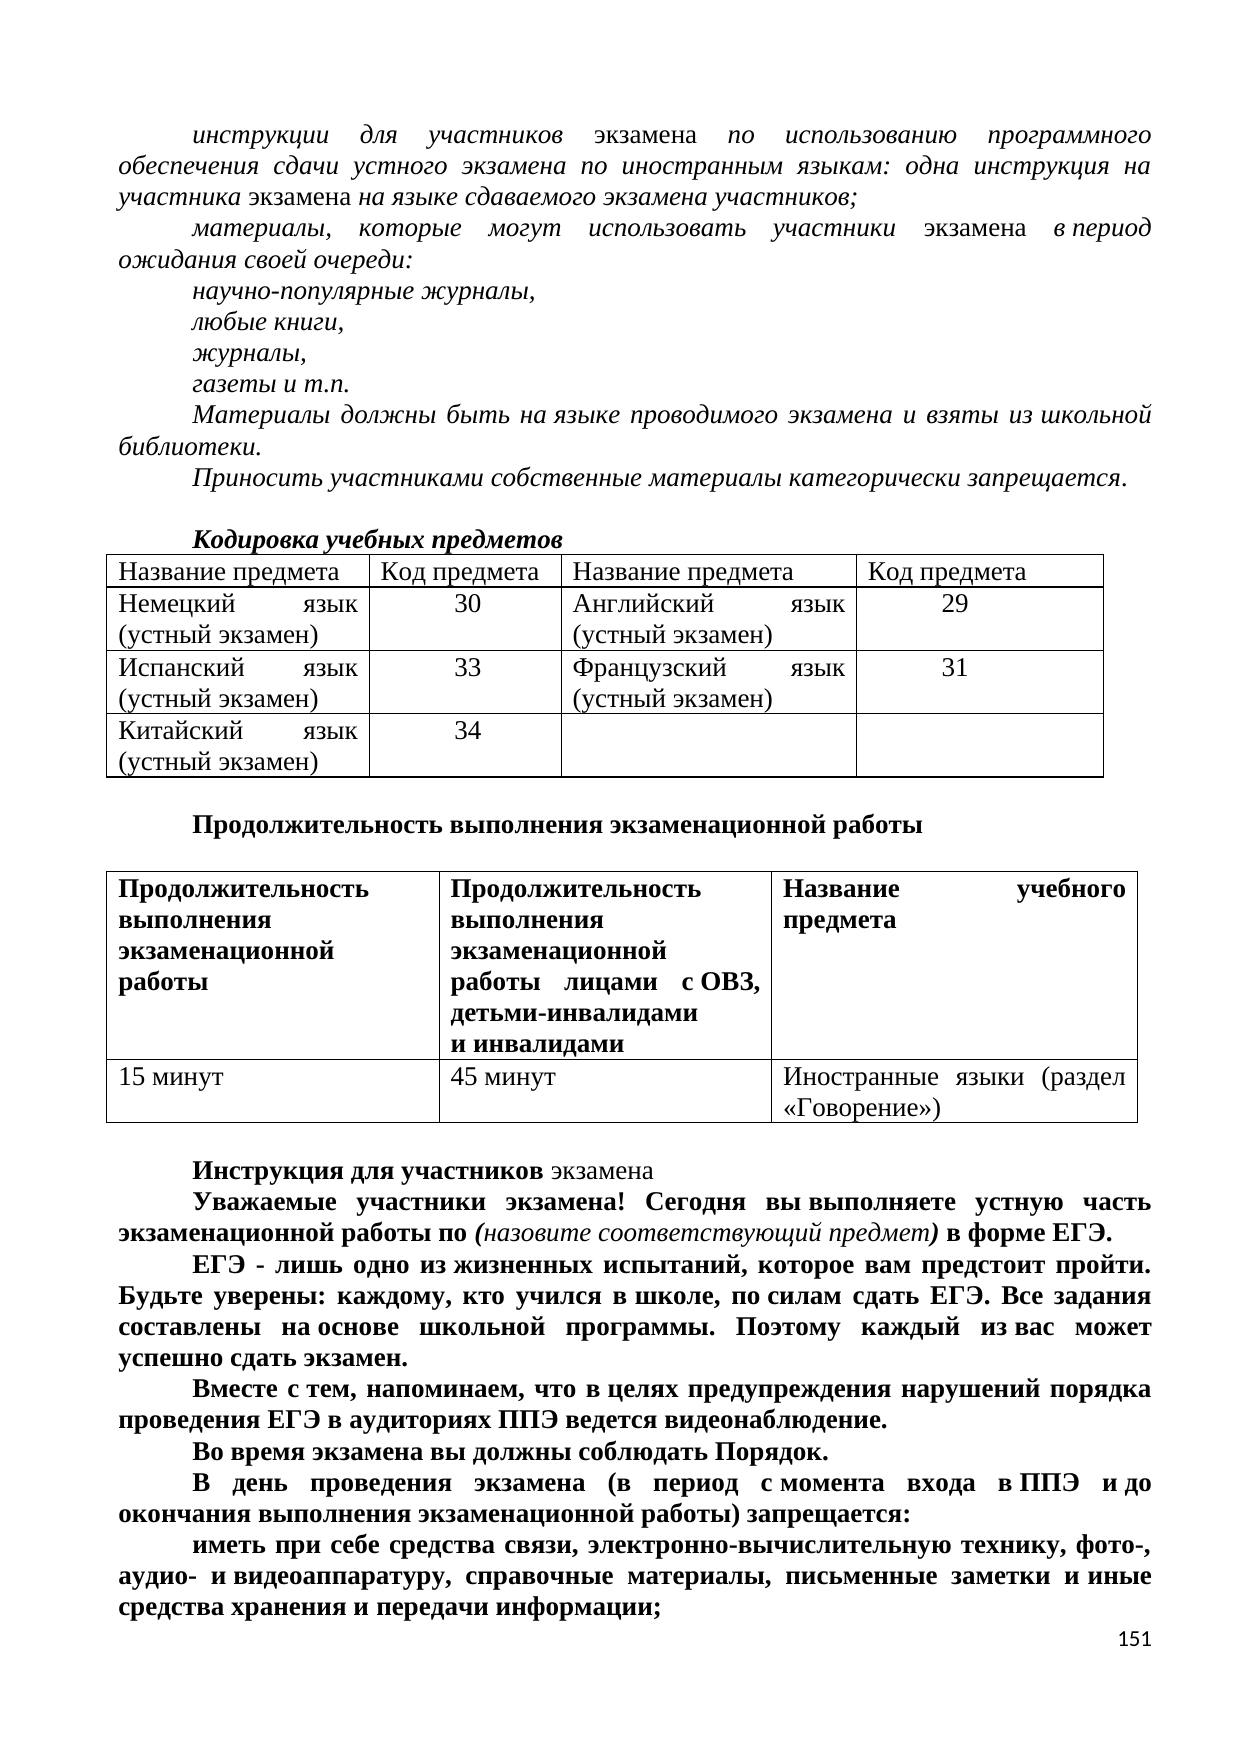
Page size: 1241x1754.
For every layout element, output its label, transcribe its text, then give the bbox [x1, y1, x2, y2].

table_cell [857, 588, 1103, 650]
text Приносить участниками собственные материалы категорически запрещается. [118, 461, 1152, 492]
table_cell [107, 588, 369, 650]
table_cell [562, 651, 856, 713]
text Инструкция для участников экзамена [118, 1154, 1152, 1185]
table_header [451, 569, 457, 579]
text ЕГЭ - лишь одно из жизненных испытаний, которое вам предстоит пройти. Будьте уверены: каждому, кто учился в школе, по силам сдать ЕГЭ. Все задания составлены на основе школьной программы. Поэтому каждый из вас может успешно сдать экзамен. [118, 1248, 1152, 1372]
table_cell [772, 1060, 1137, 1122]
text Материалы должны быть на языке проводимого экзамена и взяты из школьной библиотеки. [118, 398, 1152, 461]
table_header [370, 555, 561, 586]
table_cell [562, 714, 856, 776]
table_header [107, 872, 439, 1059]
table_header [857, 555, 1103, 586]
text материалы, которые могут использовать участники экзамена в период ожидания своей очереди: [118, 212, 1152, 274]
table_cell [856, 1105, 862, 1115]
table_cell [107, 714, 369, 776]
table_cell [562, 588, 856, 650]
text газеты и т.п. [118, 367, 1152, 398]
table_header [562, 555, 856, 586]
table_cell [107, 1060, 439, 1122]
text журналы, [118, 336, 1152, 367]
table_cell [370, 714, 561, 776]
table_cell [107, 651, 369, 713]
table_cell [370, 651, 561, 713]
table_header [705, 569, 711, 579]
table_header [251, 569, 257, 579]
text Уважаемые участники экзамена! Сегодня вы выполняете устную часть экзаменационной работы по (назовите соответствующий предмет) в форме ЕГЭ. [118, 1185, 1152, 1248]
text Во время экзамена вы должны соблюдать Порядок. [118, 1434, 1152, 1466]
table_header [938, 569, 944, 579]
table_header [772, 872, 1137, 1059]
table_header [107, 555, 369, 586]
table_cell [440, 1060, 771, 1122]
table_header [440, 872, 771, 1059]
text научно-популярные журналы, [118, 274, 1152, 305]
text Кодировка учебных предметов [118, 523, 1152, 554]
text иметь при себе средства связи, электронно-вычислительную технику, фото-, аудио- и видеоаппаратуру, справочные материалы, письменные заметки и иные средства хранения и передачи информации; [118, 1528, 1152, 1621]
text любые книги, [118, 305, 1152, 336]
text Вместе с тем, напоминаем, что в целях предупреждения нарушений порядка проведения ЕГЭ в аудиториях ППЭ ведется видеонаблюдение. [118, 1372, 1152, 1434]
text инструкции для участников экзамена по использованию программного обеспечения сдачи устного экзамена по иностранным языкам: одна инструкция на участника экзамена на языке сдаваемого экзамена участников; [118, 118, 1152, 212]
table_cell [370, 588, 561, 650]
text В день проведения экзамена (в период с момента входа в ППЭ и до окончания выполнения экзаменационной работы) запрещается: [118, 1466, 1152, 1528]
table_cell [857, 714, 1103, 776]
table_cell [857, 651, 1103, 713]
text Продолжительность выполнения экзаменационной работы [118, 808, 1152, 840]
